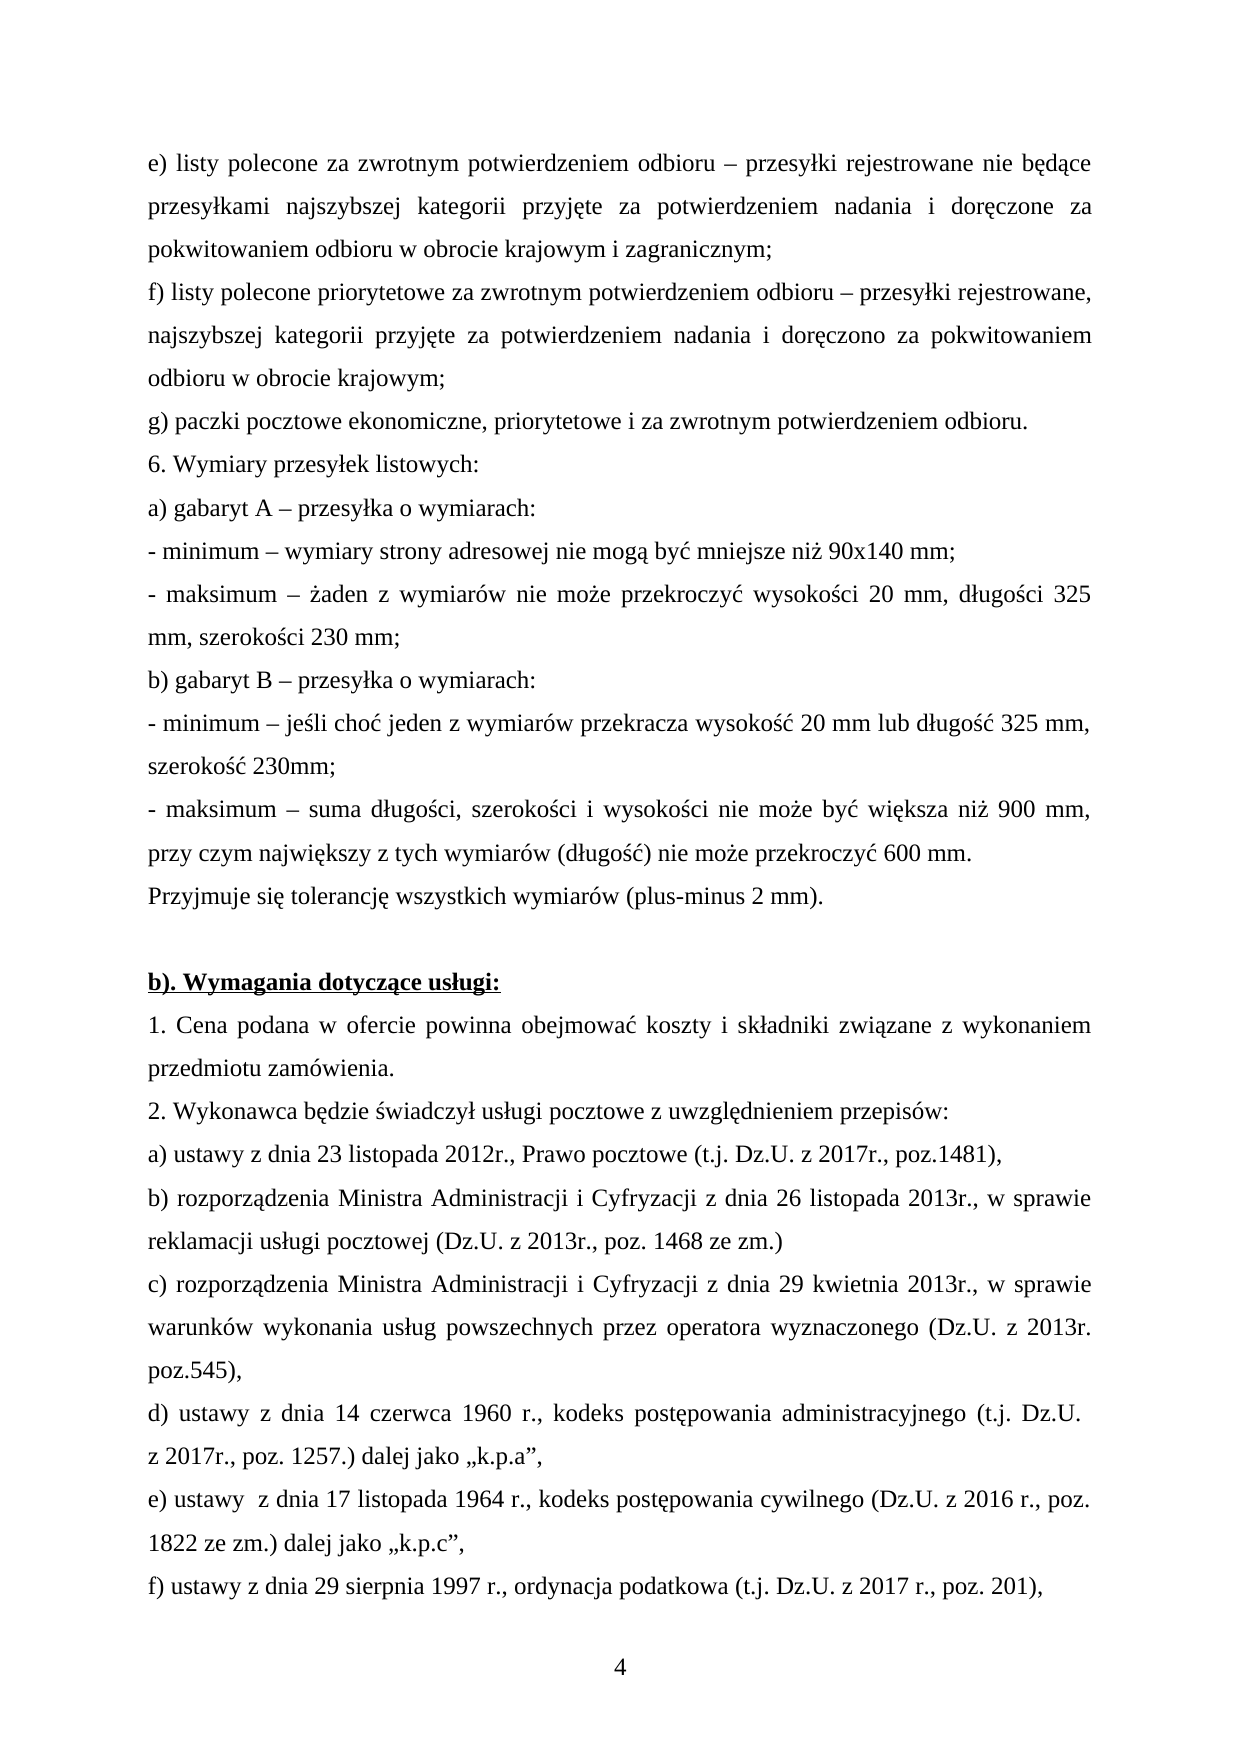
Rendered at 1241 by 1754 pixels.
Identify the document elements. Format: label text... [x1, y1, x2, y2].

text c) rozporządzenia Ministra Administracji i Cyfryzacji z dnia 29 kwietnia 2013r., w sprawie warunków wykonania usług powszechnych przez operatora wyznaczonego (Dz.U. z 2013r. poz.545), [148, 1269, 1093, 1384]
text a) ustawy z dnia 23 listopada 2012r., Prawo pocztowe (t.j. Dz.U. z 2017r., poz.1481), [148, 1139, 1093, 1168]
text - minimum – jeśli choć jeden z wymiarów przekracza wysokość lub długość , szerokość 230mm; [148, 708, 1093, 780]
text b) gabaryt B – przesyłka o wymiarach: [148, 665, 1093, 694]
text f) listy polecone priorytetowe za zwrotnym potwierdzeniem odbioru – przesyłki rejestrowane, najszybszej kategorii przyjęte za potwierdzeniem nadania i doręczono za pokwitowaniem odbioru w obrocie krajowym; [148, 277, 1093, 392]
text Przyjmuje się tolerancję wszystkich wymiarów (plus-minus ). [148, 881, 1093, 909]
text - maksimum – żaden z wymiarów nie może przekroczyć wysokości , długości , szerokości ; [148, 579, 1093, 651]
text e) listy polecone za zwrotnym potwierdzeniem odbioru – przesyłki rejestrowane nie będące przesyłkami najszybszej kategorii przyjęte za potwierdzeniem nadania i doręczone za pokwitowaniem odbioru w obrocie krajowym i zagranicznym; [148, 148, 1093, 263]
text b) rozporządzenia Ministra Administracji i Cyfryzacji z dnia 26 listopada 2013r., w sprawie reklamacji usługi pocztowej (Dz.U. z 2013r., poz. 1468 ze zm.) [148, 1183, 1093, 1254]
text f) ustawy z dnia 29 sierpnia 1997 r., ordynacja podatkowa (t.j. Dz.U. z 2017 r., poz. 201), [148, 1571, 1093, 1599]
text 2. Wykonawca będzie świadczył usługi pocztowe z uwzględnieniem przepisów: [148, 1096, 1093, 1125]
text b). Wymagania dotyczące usługi: [148, 967, 1093, 996]
text 6. Wymiary przesyłek listowych: [148, 449, 1093, 478]
text - maksimum – suma długości, szerokości i wysokości nie może być większa niż , przy czym największy z tych wymiarów (długość) nie może przekroczyć . [148, 794, 1093, 866]
text a) gabaryt A – przesyłka o wymiarach: [148, 493, 1093, 521]
text - minimum – wymiary strony adresowej nie mogą być mniejsze niż 90x140 mm; [148, 536, 1093, 564]
text 1. Cena podana w ofercie powinna obejmować koszty i składniki związane z wykonaniem przedmiotu zamówienia. [148, 1010, 1093, 1082]
text g) paczki pocztowe ekonomiczne, priorytetowe i za zwrotnym potwierdzeniem odbioru. [148, 406, 1093, 435]
text d) ustawy z dnia 14 czerwca 1960 r., kodeks postępowania administracyjnego (t.j. Dz.U. z 2017r., poz. 1257.) dalej jako „k.p.a”, [148, 1398, 1093, 1470]
text e) ustawy z dnia 17 listopada 1964 r., kodeks postępowania cywilnego (Dz.U. z 2016 r., poz. 1822 ze zm.) dalej jako „k.p.c”, [148, 1484, 1093, 1556]
